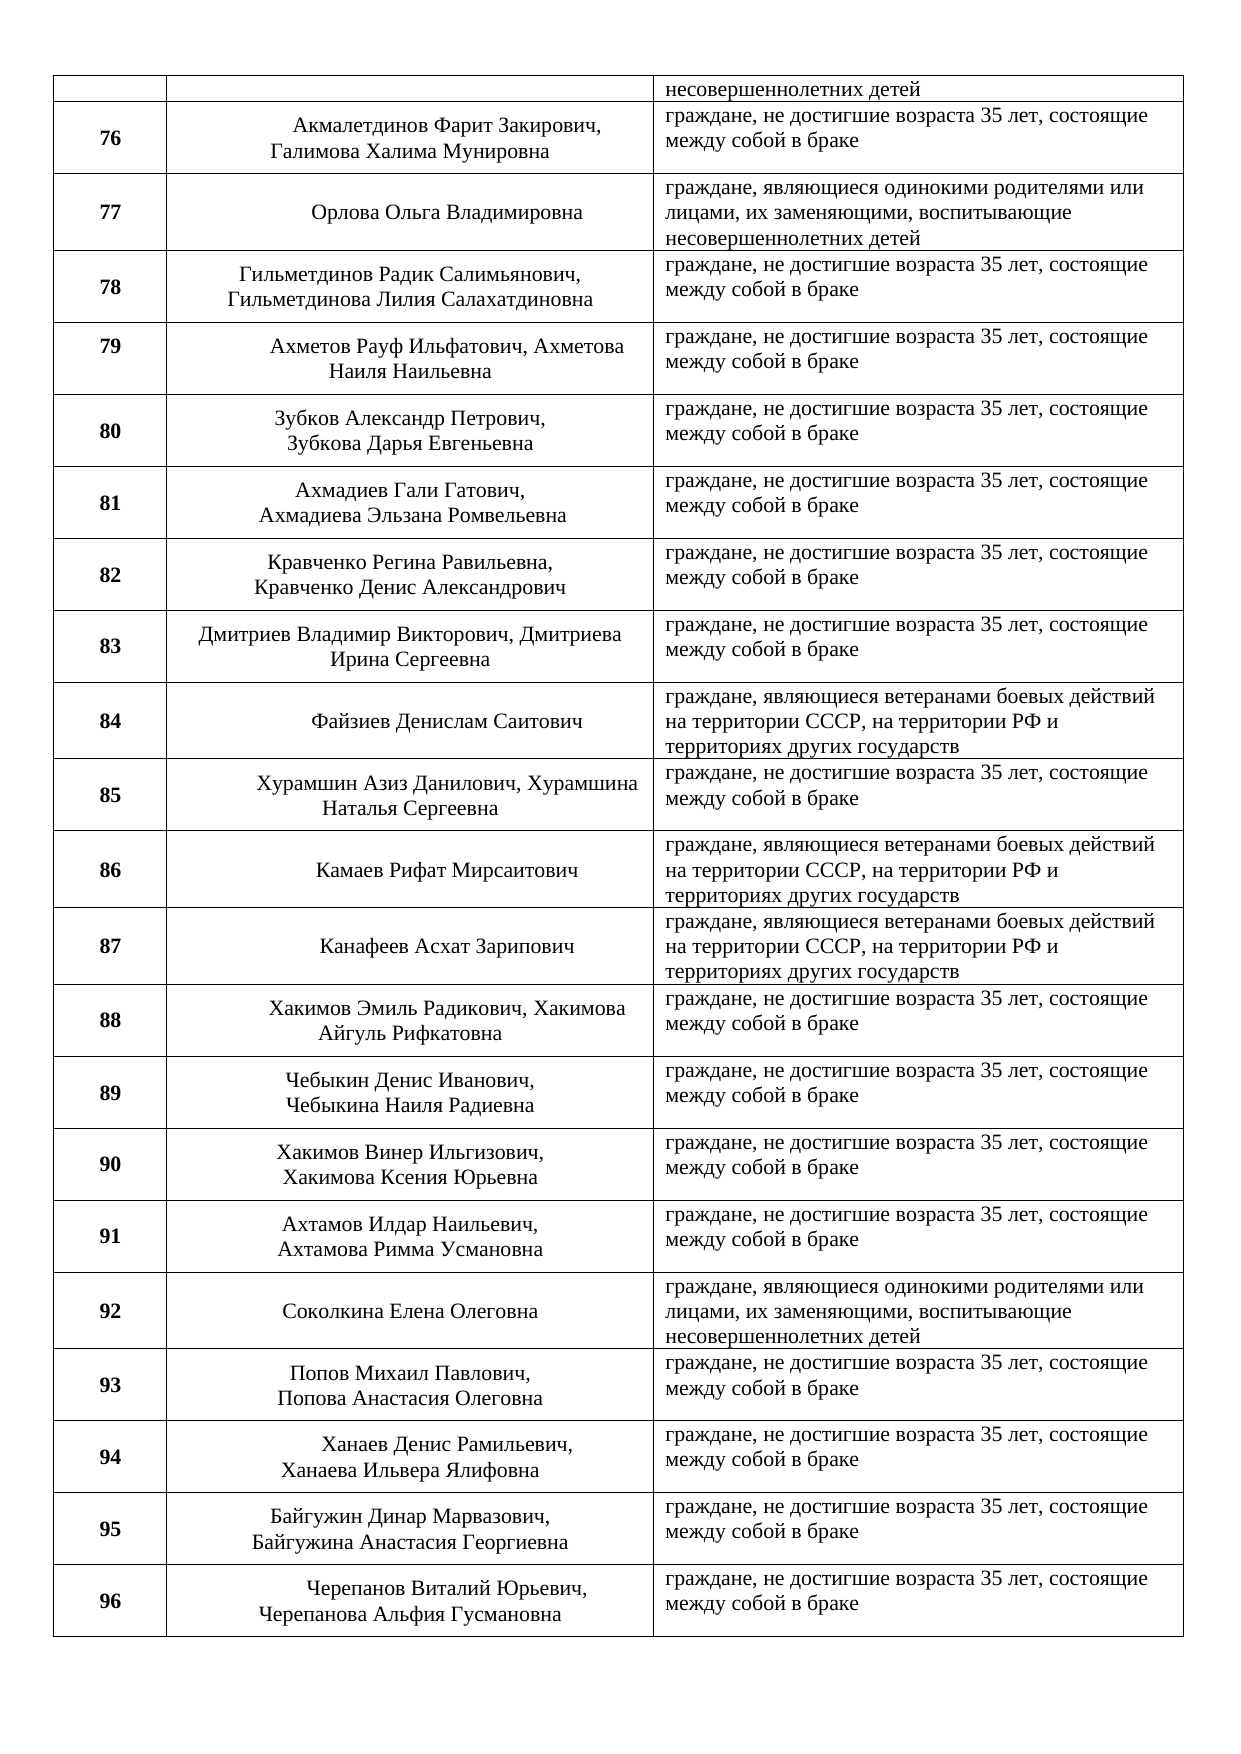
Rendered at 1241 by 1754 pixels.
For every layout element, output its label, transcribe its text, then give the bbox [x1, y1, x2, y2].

table_cell 89 [54, 1057, 166, 1128]
table_cell граждане, не достигшие возраста 35 лет, состоящие между собой в браке [654, 395, 1183, 466]
table_cell 95 [54, 1493, 166, 1564]
table_cell граждане, являющиеся ветеранами боевых действий на территории СССР, на территории РФ и территориях других государств [654, 831, 1183, 907]
table_cell 94 [54, 1421, 166, 1492]
table_cell граждане, не достигшие возраста 35 лет, состоящие между собой в браке [654, 1129, 1183, 1199]
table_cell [654, 102, 1183, 173]
table_cell граждане, не достигшие возраста 35 лет, состоящие между собой в браке [654, 323, 1183, 394]
table_cell 86 [54, 831, 166, 907]
table_cell Камаев Рифат Мирсаитович [167, 831, 653, 907]
table_cell граждане, не достигшие возраста 35 лет, состоящие между собой в браке [654, 1201, 1183, 1272]
table_cell 82 [54, 539, 166, 610]
table_cell 81 [54, 467, 166, 538]
table_cell Акмалетдинов Фарит Закирович, Галимова Халима Мунировна [167, 102, 653, 173]
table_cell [654, 174, 1183, 250]
table_cell Файзиев Денислам Саитович [167, 683, 653, 758]
table_cell 76 [54, 102, 166, 173]
table_cell граждане, не достигшие возраста 35 лет, состоящие между собой в браке [654, 1421, 1183, 1492]
table_cell Зубков Александр Петрович, Зубкова Дарья Евгеньевна [167, 395, 653, 466]
table_cell граждане, не достигшие возраста 35 лет, состоящие между собой в браке [654, 539, 1183, 610]
table_cell Хакимов Винер Ильгизович, Хакимова Ксения Юрьевна [167, 1129, 653, 1199]
table_cell Хакимов Эмиль Радикович, Хакимова Айгуль Рифкатовна [167, 985, 653, 1056]
table_cell граждане, являющиеся одинокими родителями или лицами, их заменяющими, воспитывающие несовершеннолетних детей [654, 1273, 1183, 1348]
table_cell Попов Михаил Павлович, Попова Анастасия Олеговна [167, 1349, 653, 1420]
table_cell Орлова Ольга Владимировна [167, 174, 653, 250]
table_cell 88 [54, 985, 166, 1056]
table_cell Соколкина Елена Олеговна [167, 1273, 653, 1348]
table_cell Гильметдинов Радик Салимьянович, Гильметдинова Лилия Салахатдиновна [167, 251, 653, 322]
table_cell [654, 1565, 1183, 1636]
table_cell Черепанов Виталий Юрьевич, Черепанова Альфия Гусмановна [167, 1565, 653, 1636]
table_cell 84 [54, 683, 166, 758]
table_cell Ахметов Рауф Ильфатович, Ахметова Наиля Наильевна [167, 323, 653, 394]
table_cell граждане, являющиеся ветеранами боевых действий на территории СССР, на территории РФ и территориях других государств [654, 908, 1183, 984]
table_cell 80 [54, 395, 166, 466]
table_cell 87 [54, 908, 166, 984]
table_cell 77 [54, 174, 166, 250]
table_cell граждане, не достигшие возраста 35 лет, состоящие между собой в браке [654, 1057, 1183, 1128]
table_cell граждане, не достигшие возраста 35 лет, состоящие между собой в браке [654, 985, 1183, 1056]
table_cell 93 [54, 1349, 166, 1420]
table_cell Байгужин Динар Марвазович, Байгужина Анастасия Георгиевна [167, 1493, 653, 1564]
table_cell Дмитриев Владимир Викторович, Дмитриева Ирина Сергеевна [167, 611, 653, 682]
table_cell 96 [54, 1565, 166, 1636]
table_cell граждане, не достигшие возраста 35 лет, состоящие между собой в браке [654, 1349, 1183, 1420]
table_cell Хурамшин Азиз Данилович, Хурамшина Наталья Сергеевна [167, 759, 653, 830]
table_cell 92 [54, 1273, 166, 1348]
table_cell Чебыкин Денис Иванович, Чебыкина Наиля Радиевна [167, 1057, 653, 1128]
table_cell 90 [54, 1129, 166, 1199]
table_cell граждане, не достигшие возраста 35 лет, состоящие между собой в браке [654, 759, 1183, 830]
table_cell граждане, являющиеся ветеранами боевых действий на территории СССР, на территории РФ и территориях других государств [654, 683, 1183, 758]
table_cell 75 [54, 76, 166, 101]
table_cell Ханаев Денис Рамильевич, Ханаева Ильвера Ялифовна [167, 1421, 653, 1492]
table_cell Ахтамов Илдар Наильевич, Ахтамова Римма Усмановна [167, 1201, 653, 1272]
table_cell Канафеев Асхат Зарипович [167, 908, 653, 984]
table_cell Ахмадиев Гали Гатович, Ахмадиева Эльзана Ромвельевна [167, 467, 653, 538]
table_cell 79 [54, 323, 166, 394]
table_cell граждане, не достигшие возраста 35 лет, состоящие между собой в браке [654, 467, 1183, 538]
table_cell 83 [54, 611, 166, 682]
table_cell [167, 76, 653, 101]
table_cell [654, 1493, 1183, 1564]
table_cell 78 [54, 251, 166, 322]
table_cell Кравченко Регина Равильевна, Кравченко Денис Александрович [167, 539, 653, 610]
table_cell 85 [54, 759, 166, 830]
table_cell 91 [54, 1201, 166, 1272]
table_cell граждане, не достигшие возраста 35 лет, состоящие между собой в браке [654, 611, 1183, 682]
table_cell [654, 76, 1183, 101]
table_cell граждане, не достигшие возраста 35 лет, состоящие между собой в браке [654, 251, 1183, 322]
